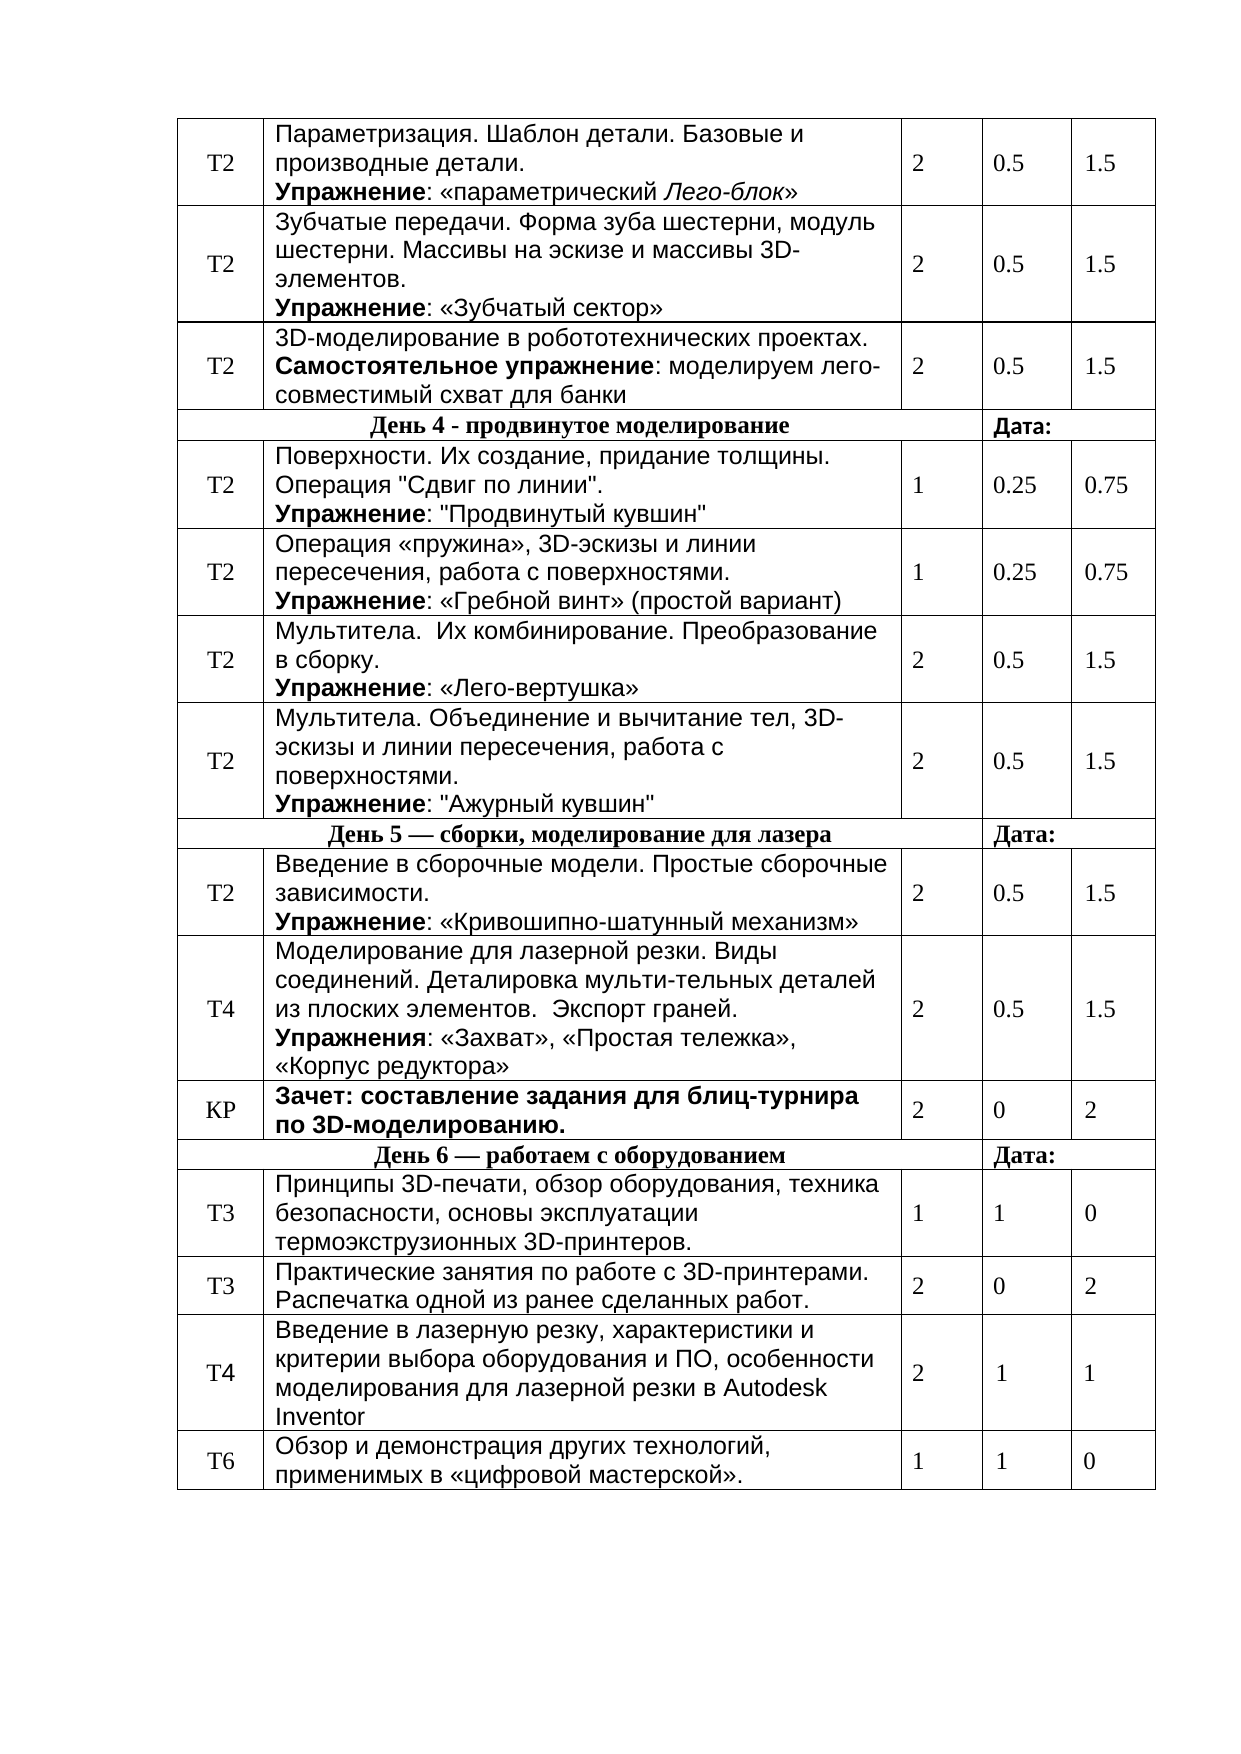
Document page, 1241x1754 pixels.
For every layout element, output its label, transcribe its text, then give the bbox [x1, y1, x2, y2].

table_cell Принципы 3D-печати, обзор оборудования, техника безопасности, основы эксплуатации термоэкструзионных 3D-принтеров. [264, 1170, 901, 1256]
table_cell 2 [902, 1257, 982, 1314]
table_cell 3D-моделирование в робототехнических проектах. Самостоятельное упражнение: моделируем лего-совместимый схват для банки [264, 323, 901, 409]
table_cell 2 [902, 206, 982, 321]
table_cell 2 [902, 616, 982, 702]
table_cell 1 [983, 1170, 1071, 1256]
table_cell 2 [902, 1081, 982, 1139]
table_cell T2 [178, 529, 263, 615]
table_cell Обзор и демонстрация других технологий, применимых в «цифровой мастерской». [264, 1431, 901, 1489]
table_cell Мультитела. Объединение и вычитание тел, 3D-эскизы и линии пересечения, работа с поверхностями. Упражнение: "Ажурный кувшин" [264, 703, 901, 818]
table_cell 1.5 [1072, 323, 1155, 409]
table_cell Т2 [178, 323, 263, 409]
table_cell Дата: [983, 819, 1155, 848]
table_cell T2 [178, 703, 263, 818]
table_cell 0.75 [1072, 529, 1155, 615]
table_cell 1.5 [1072, 119, 1155, 205]
table_cell T2 [178, 849, 263, 935]
table_cell Дата: [983, 410, 1155, 440]
table_cell Операция «пружина», 3D-эскизы и линии пересечения, работа с поверхностями. Упражнение: «Гребной винт» (простой вариант) [264, 529, 901, 615]
table_cell 1 [1072, 1315, 1155, 1430]
table_cell 1.5 [1072, 703, 1155, 818]
table_cell Введение в сборочные модели. Простые сборочные зависимости. Упражнение: «Кривошипно-шатунный механизм» [264, 849, 901, 935]
table_cell 2 [1072, 1257, 1155, 1314]
table_cell 0.25 [983, 441, 1071, 528]
table_cell 0.5 [983, 936, 1071, 1080]
table_cell 0 [1072, 1170, 1155, 1256]
table_cell Т2 [178, 616, 263, 702]
table_cell 0 [1072, 1431, 1155, 1489]
table_cell День 6 — работаем с оборудованием [178, 1140, 982, 1168]
table_cell 1.5 [1072, 616, 1155, 702]
table_cell Поверхности. Их создание, придание толщины. Операция "Сдвиг по линии". Упражнение: "Продвинутый кувшин" [264, 441, 901, 528]
table_cell 2 [902, 119, 982, 205]
table_cell День 5 — сборки, моделирование для лазера [178, 819, 982, 848]
table_cell Зачет: cоставление задания для блиц-турнира по 3D-моделированию. [264, 1081, 901, 1139]
table_cell 1 [983, 1315, 1071, 1430]
table_cell 2 [1072, 1081, 1155, 1139]
table_cell 0.5 [983, 119, 1071, 205]
table_cell 1.5 [1072, 206, 1155, 321]
table_cell 2 [902, 323, 982, 409]
table_cell Т3 [178, 1170, 263, 1256]
table_cell Т6 [178, 1431, 263, 1489]
table_cell День 4 - продвинутое моделирование [178, 410, 982, 440]
table_cell Введение в лазерную резку, характеристики и критерии выбора оборудования и ПО, особенности моделирования для лазерной резки в Autodesk Inventor [264, 1315, 901, 1430]
table_cell 2 [902, 703, 982, 818]
table_cell КР [178, 1081, 263, 1139]
table_cell 2 [902, 849, 982, 935]
table_cell 1.5 [1072, 936, 1155, 1080]
table_cell 1 [902, 529, 982, 615]
table_cell 1 [902, 1170, 982, 1256]
table_cell Т2 [178, 119, 263, 205]
table_cell Параметризация. Шаблон детали. Базовые и производные детали. Упражнение: «параметрический Лего-блок» [264, 119, 901, 205]
table_cell Т2 [178, 206, 263, 321]
table_cell Т4 [178, 1315, 263, 1430]
table_cell T2 [178, 441, 263, 528]
table_cell 1 [983, 1431, 1071, 1489]
table_cell 0.75 [1072, 441, 1155, 528]
table_cell 1 [902, 441, 982, 528]
table_cell T4 [178, 936, 263, 1080]
table_cell Дата: [983, 1140, 1155, 1168]
table_cell 0 [983, 1257, 1071, 1314]
table_cell 2 [902, 936, 982, 1080]
table_cell 2 [902, 1315, 982, 1430]
table_cell 0.5 [983, 206, 1071, 321]
table_cell 0.25 [983, 529, 1071, 615]
table_cell 0.5 [983, 849, 1071, 935]
table_cell Зубчатые передачи. Форма зуба шестерни, модуль шестерни. Массивы на эскизе и массивы 3D-элементов. Упражнение: «Зубчатый сектор» [264, 206, 901, 321]
table_cell Т3 [178, 1257, 263, 1314]
table_cell 1.5 [1072, 849, 1155, 935]
table_cell Практические занятия по работе с 3D-принтерами. Распечатка одной из ранее сделанных работ. [264, 1257, 901, 1314]
table_cell Мультитела. Их комбинирование. Преобразование в сборку. Упражнение: «Лего-вертушка» [264, 616, 901, 702]
table_cell 0 [983, 1081, 1071, 1139]
table_cell 1 [902, 1431, 982, 1489]
table_cell 0.5 [983, 616, 1071, 702]
table_cell Моделирование для лазерной резки. Виды соединений. Деталировка мульти-тельных деталей из плоских элементов. Экспорт граней. Упражнения: «Захват», «Простая тележка», «Корпус редуктора» [264, 936, 901, 1080]
table_cell 0.5 [983, 323, 1071, 409]
table_cell 0.5 [983, 703, 1071, 818]
